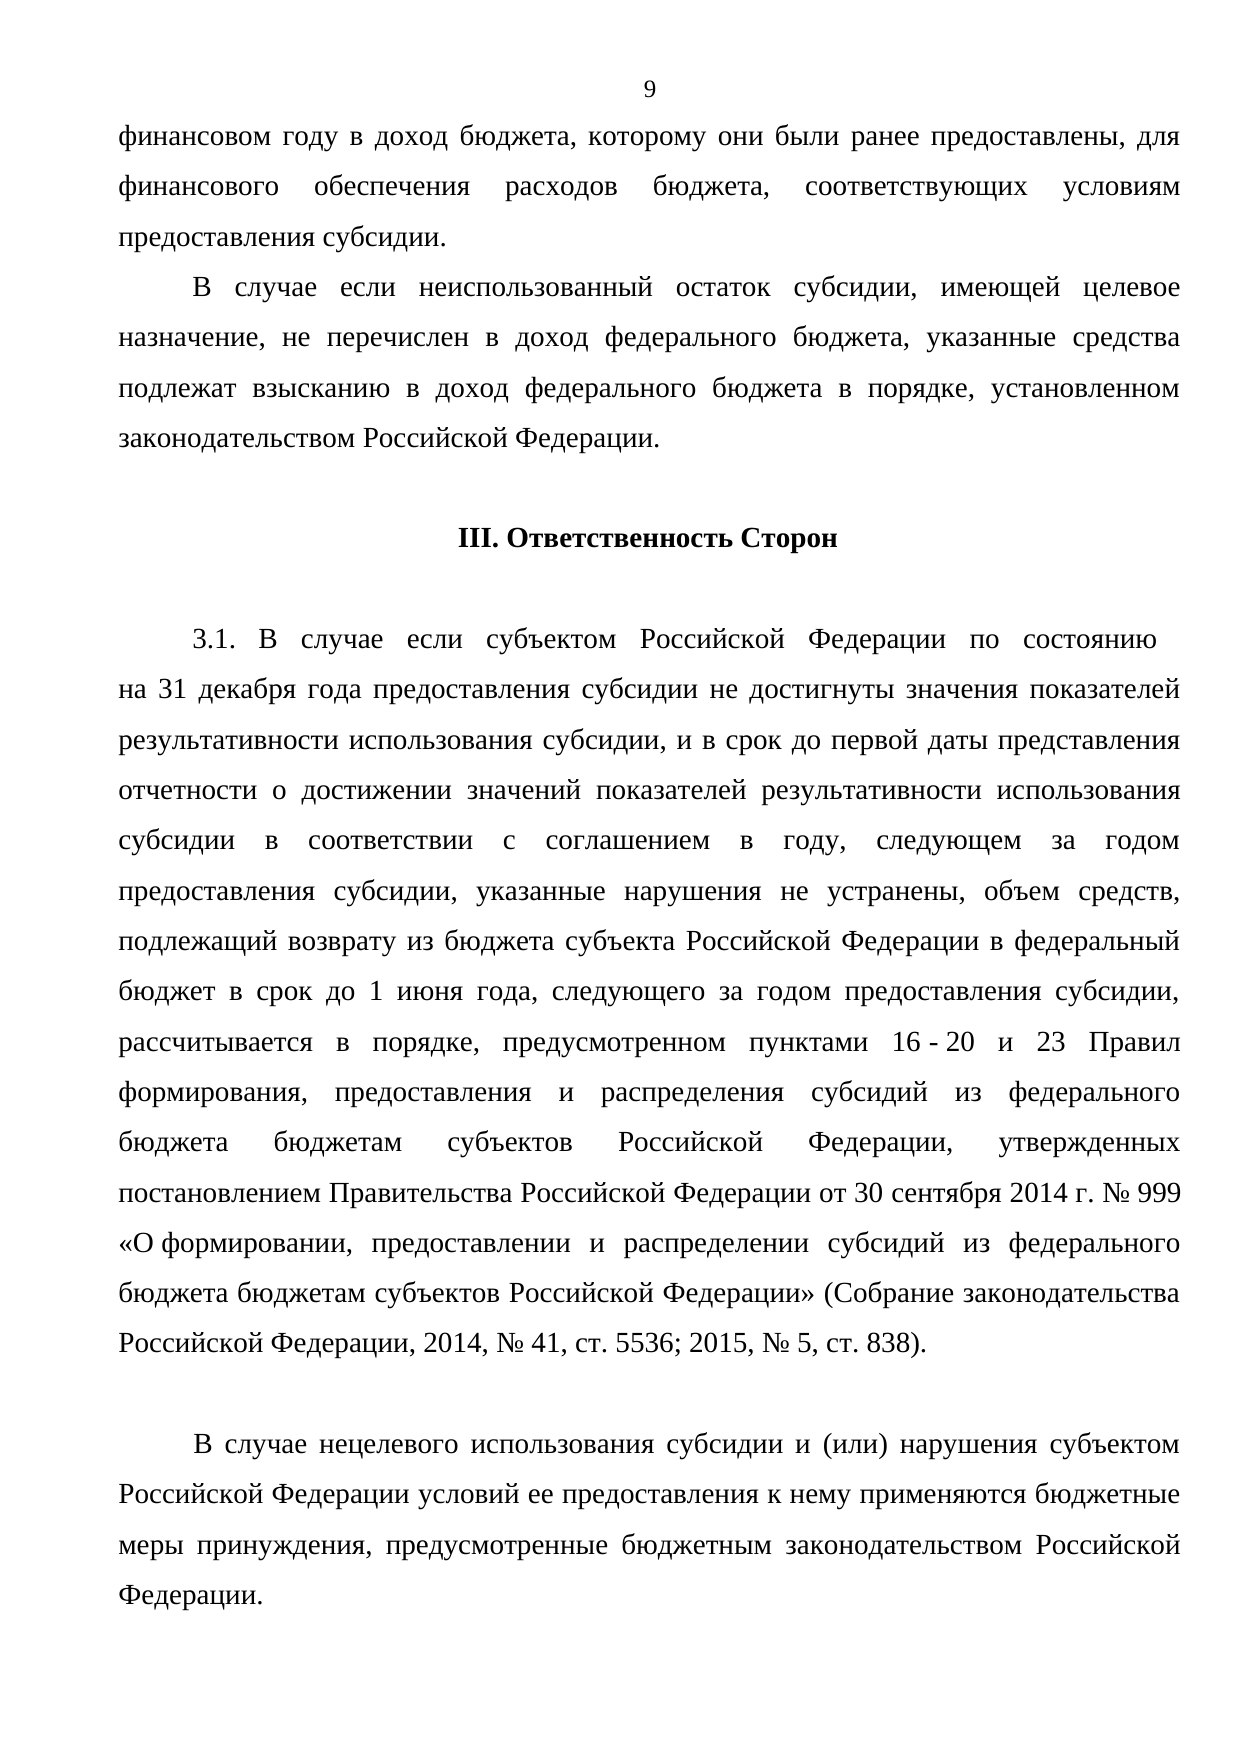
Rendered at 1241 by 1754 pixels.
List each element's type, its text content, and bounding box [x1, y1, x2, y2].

text III. Ответственность Сторон [118, 521, 1178, 554]
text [118, 118, 1181, 252]
text В случае нецелевого использования субсидии и (или) нарушения субъектом Российской Федерации условий ее предоставления к нему применяются бюджетные меры принуждения, предусмотренные бюджетным законодательством Российской Федерации. [118, 1426, 1181, 1611]
text В случае если неиспользованный остаток субсидии, имеющей целевое назначение, не перечислен в доход федерального бюджета, указанные средства подлежат взысканию в доход федерального бюджета в порядке, установленном законодательством Российской Федерации. [118, 269, 1181, 453]
text 3.1. В случае если субъектом Российской Федерации по состоянию на 31 декабря года предоставления субсидии не достигнуты значения показателей результативности использования субсидии, и в срок до первой даты представления отчетности о достижении значений показателей результативности использования субсидии в соответствии с соглашением в году, следующем за годом предоставления субсидии, указанные нарушения не устранены, объем средств, подлежащий возврату из бюджета субъекта Российской Федерации в федеральный бюджет в срок до 1 июня года, следующего за годом предоставления субсидии, рассчитывается в порядке, предусмотренном пунктами 16 - 20 и 23 Правил формирования, предоставления и распределения субсидий из федерального бюджета бюджетам субъектов Российской Федерации, утвержденных постановлением Правительства Российской Федерации от 30 сентября 2014 г. № 999 «О формировании, предоставлении и распределении субсидий из федерального бюджета бюджетам субъектов Российской Федерации» (Собрание законодательства Российской Федерации, 2014, № 41, ст. 5536; 2015, № 5, ст. 838). [118, 621, 1181, 1359]
